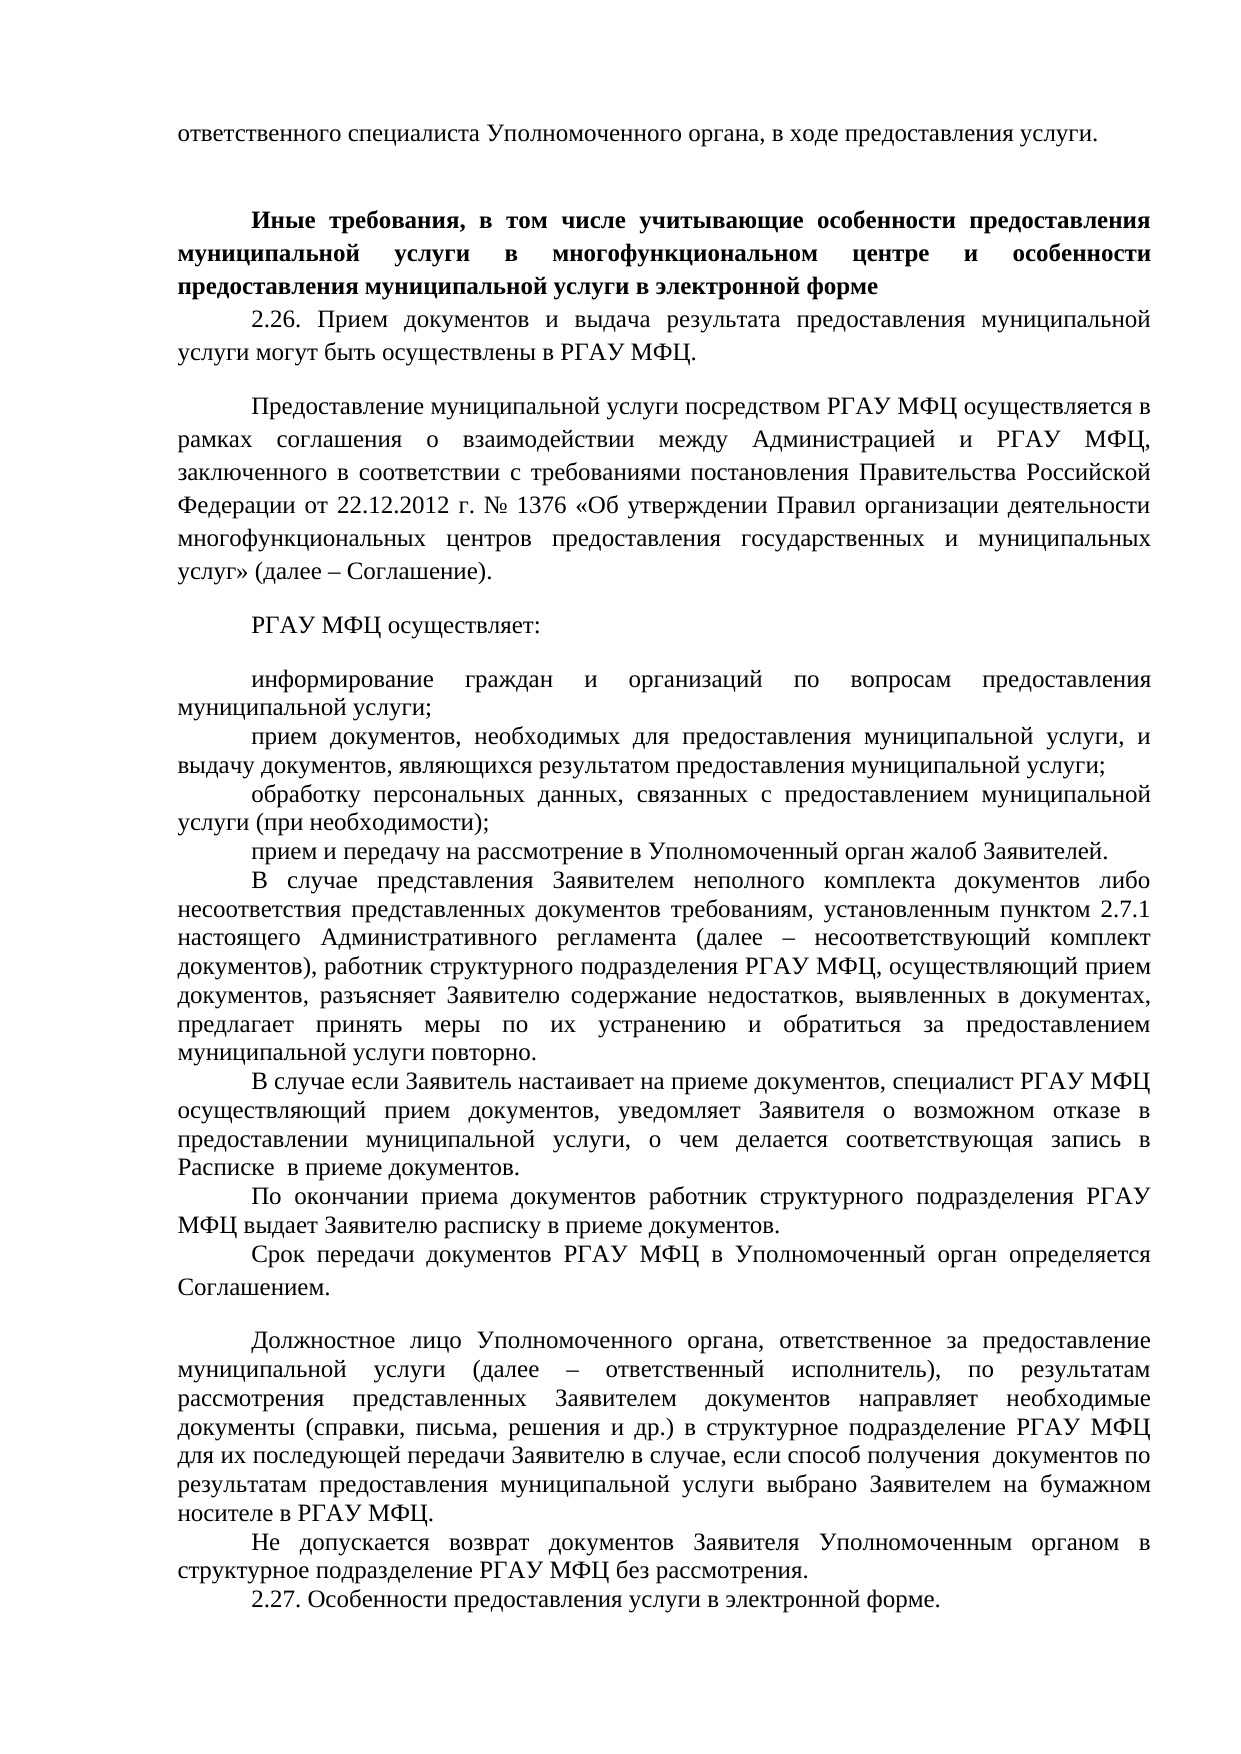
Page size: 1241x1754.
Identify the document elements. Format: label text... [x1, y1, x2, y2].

text прием документов, необходимых для предоставления муниципальной услуги, и выдачу документов, являющихся результатом предоставления муниципальной услуги; [177, 721, 1152, 779]
text Предоставление муниципальной услуги посредством РГАУ МФЦ осуществляется в рамках соглашения о взаимодействии между Администрацией и РГАУ МФЦ, заключенного в соответствии с требованиями постановления Правительства Российской Федерации от 22.12.2012 г. № 1376 «Об утверждении Правил организации деятельности многофункциональных центров предоставления государственных и муниципальных услуг» (далее – Соглашение). [177, 391, 1152, 585]
text В случае представления Заявителем неполного комплекта документов либо несоответствия представленных документов требованиям, установленным пунктом 2.7.1 настоящего Административного регламента (далее – несоответствующий комплект документов), работник структурного подразделения РГАУ МФЦ, осуществляющий прием документов, разъясняет Заявителю содержание недостатков, выявленных в документах, предлагает принять меры по их устранению и обратиться за предоставлением муниципальной услуги повторно. [177, 865, 1152, 1066]
text По окончании приема документов работник структурного подразделения РГАУ МФЦ выдает Заявителю расписку в приеме документов. [177, 1181, 1152, 1239]
text Срок передачи документов РГАУ МФЦ в Уполномоченный орган определяется Соглашением. [177, 1239, 1152, 1301]
text Иные требования, в том числе учитывающие особенности предоставления муниципальной услуги в многофункциональном центре и особенности предоставления муниципальной услуги в электронной форме [177, 205, 1152, 300]
text обработку персональных данных, связанных с предоставлением муниципальной услуги (при необходимости); [177, 779, 1152, 836]
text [177, 118, 1152, 147]
text Не допускается возврат документов Заявителя Уполномоченным органом в структурное подразделение РГАУ МФЦ без рассмотрения. [177, 1527, 1152, 1584]
text РГАУ МФЦ осуществляет: [177, 610, 1152, 639]
text информирование граждан и организаций по вопросам предоставления муниципальной услуги; [177, 664, 1152, 721]
text прием и передачу на рассмотрение в Уполномоченный орган жалоб Заявителей. [177, 836, 1152, 865]
text 2.27. Особенности предоставления услуги в электронной форме. [177, 1584, 1152, 1613]
text В случае если Заявитель настаивает на приеме документов, специалист РГАУ МФЦ осуществляющий прием документов, уведомляет Заявителя о возможном отказе в предоставлении муниципальной услуги, о чем делается соответствующая запись в Расписке в приеме документов. [177, 1066, 1152, 1181]
text Должностное лицо Уполномоченного органа, ответственное за предоставление муниципальной услуги (далее – ответственный исполнитель), по результатам рассмотрения представленных Заявителем документов направляет необходимые документы (справки, письма, решения и др.) в структурное подразделение РГАУ МФЦ для их последующей передачи Заявителю в случае, если способ получения документов по результатам предоставления муниципальной услуги выбрано Заявителем на бумажном носителе в РГАУ МФЦ. [177, 1326, 1152, 1527]
text 2.26. Прием документов и выдача результата предоставления муниципальной услуги могут быть осуществлены в РГАУ МФЦ. [177, 304, 1152, 366]
